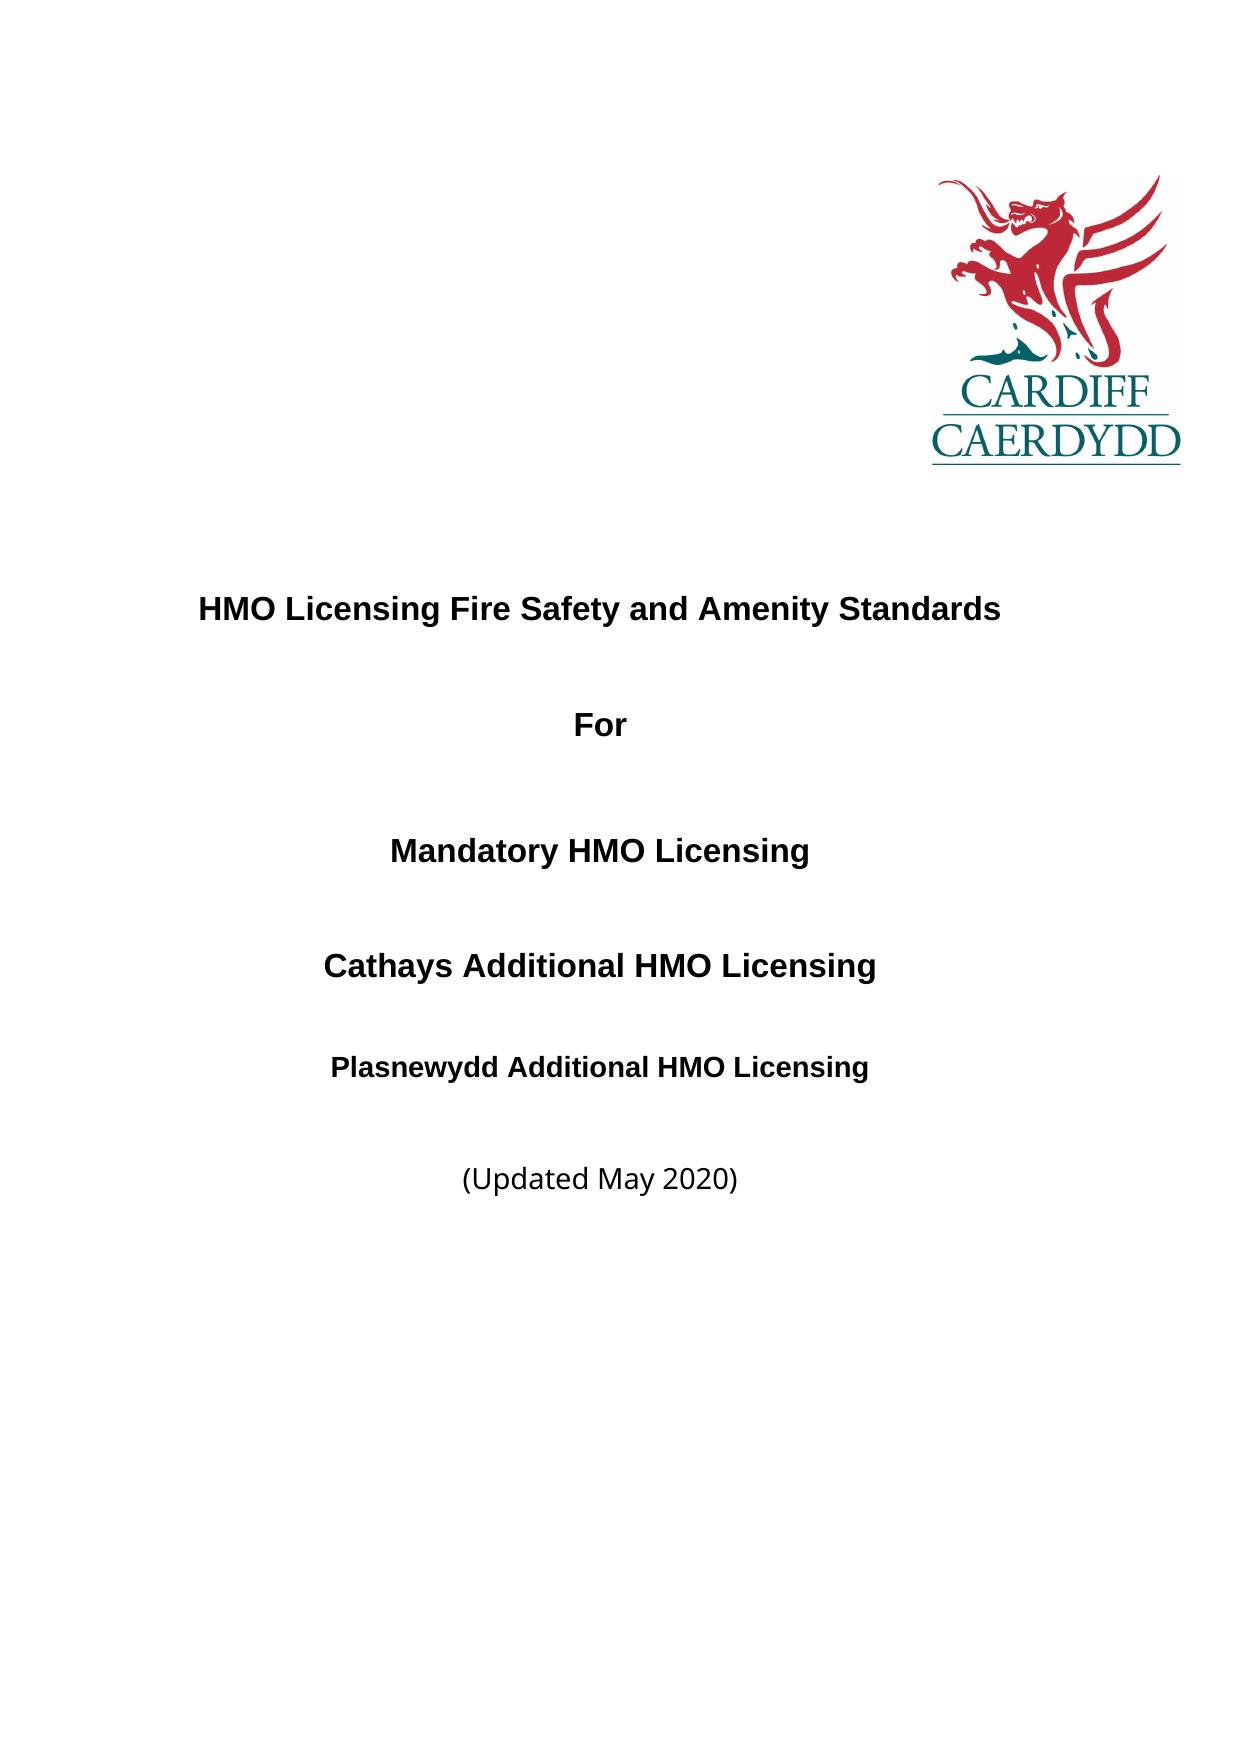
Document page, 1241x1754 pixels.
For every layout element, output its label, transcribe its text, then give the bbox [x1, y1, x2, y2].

subtitle For [19, 704, 1181, 743]
subtitle Cathays Additional HMO Licensing [19, 947, 1181, 985]
subtitle Mandatory HMO Licensing [19, 831, 1181, 870]
text (Updated May 2020) [19, 1158, 1181, 1198]
subtitle Plasnewydd Additional HMO Licensing [19, 1050, 1181, 1084]
subtitle HMO Licensing Fire Safety and Amenity Standards [19, 589, 1181, 628]
